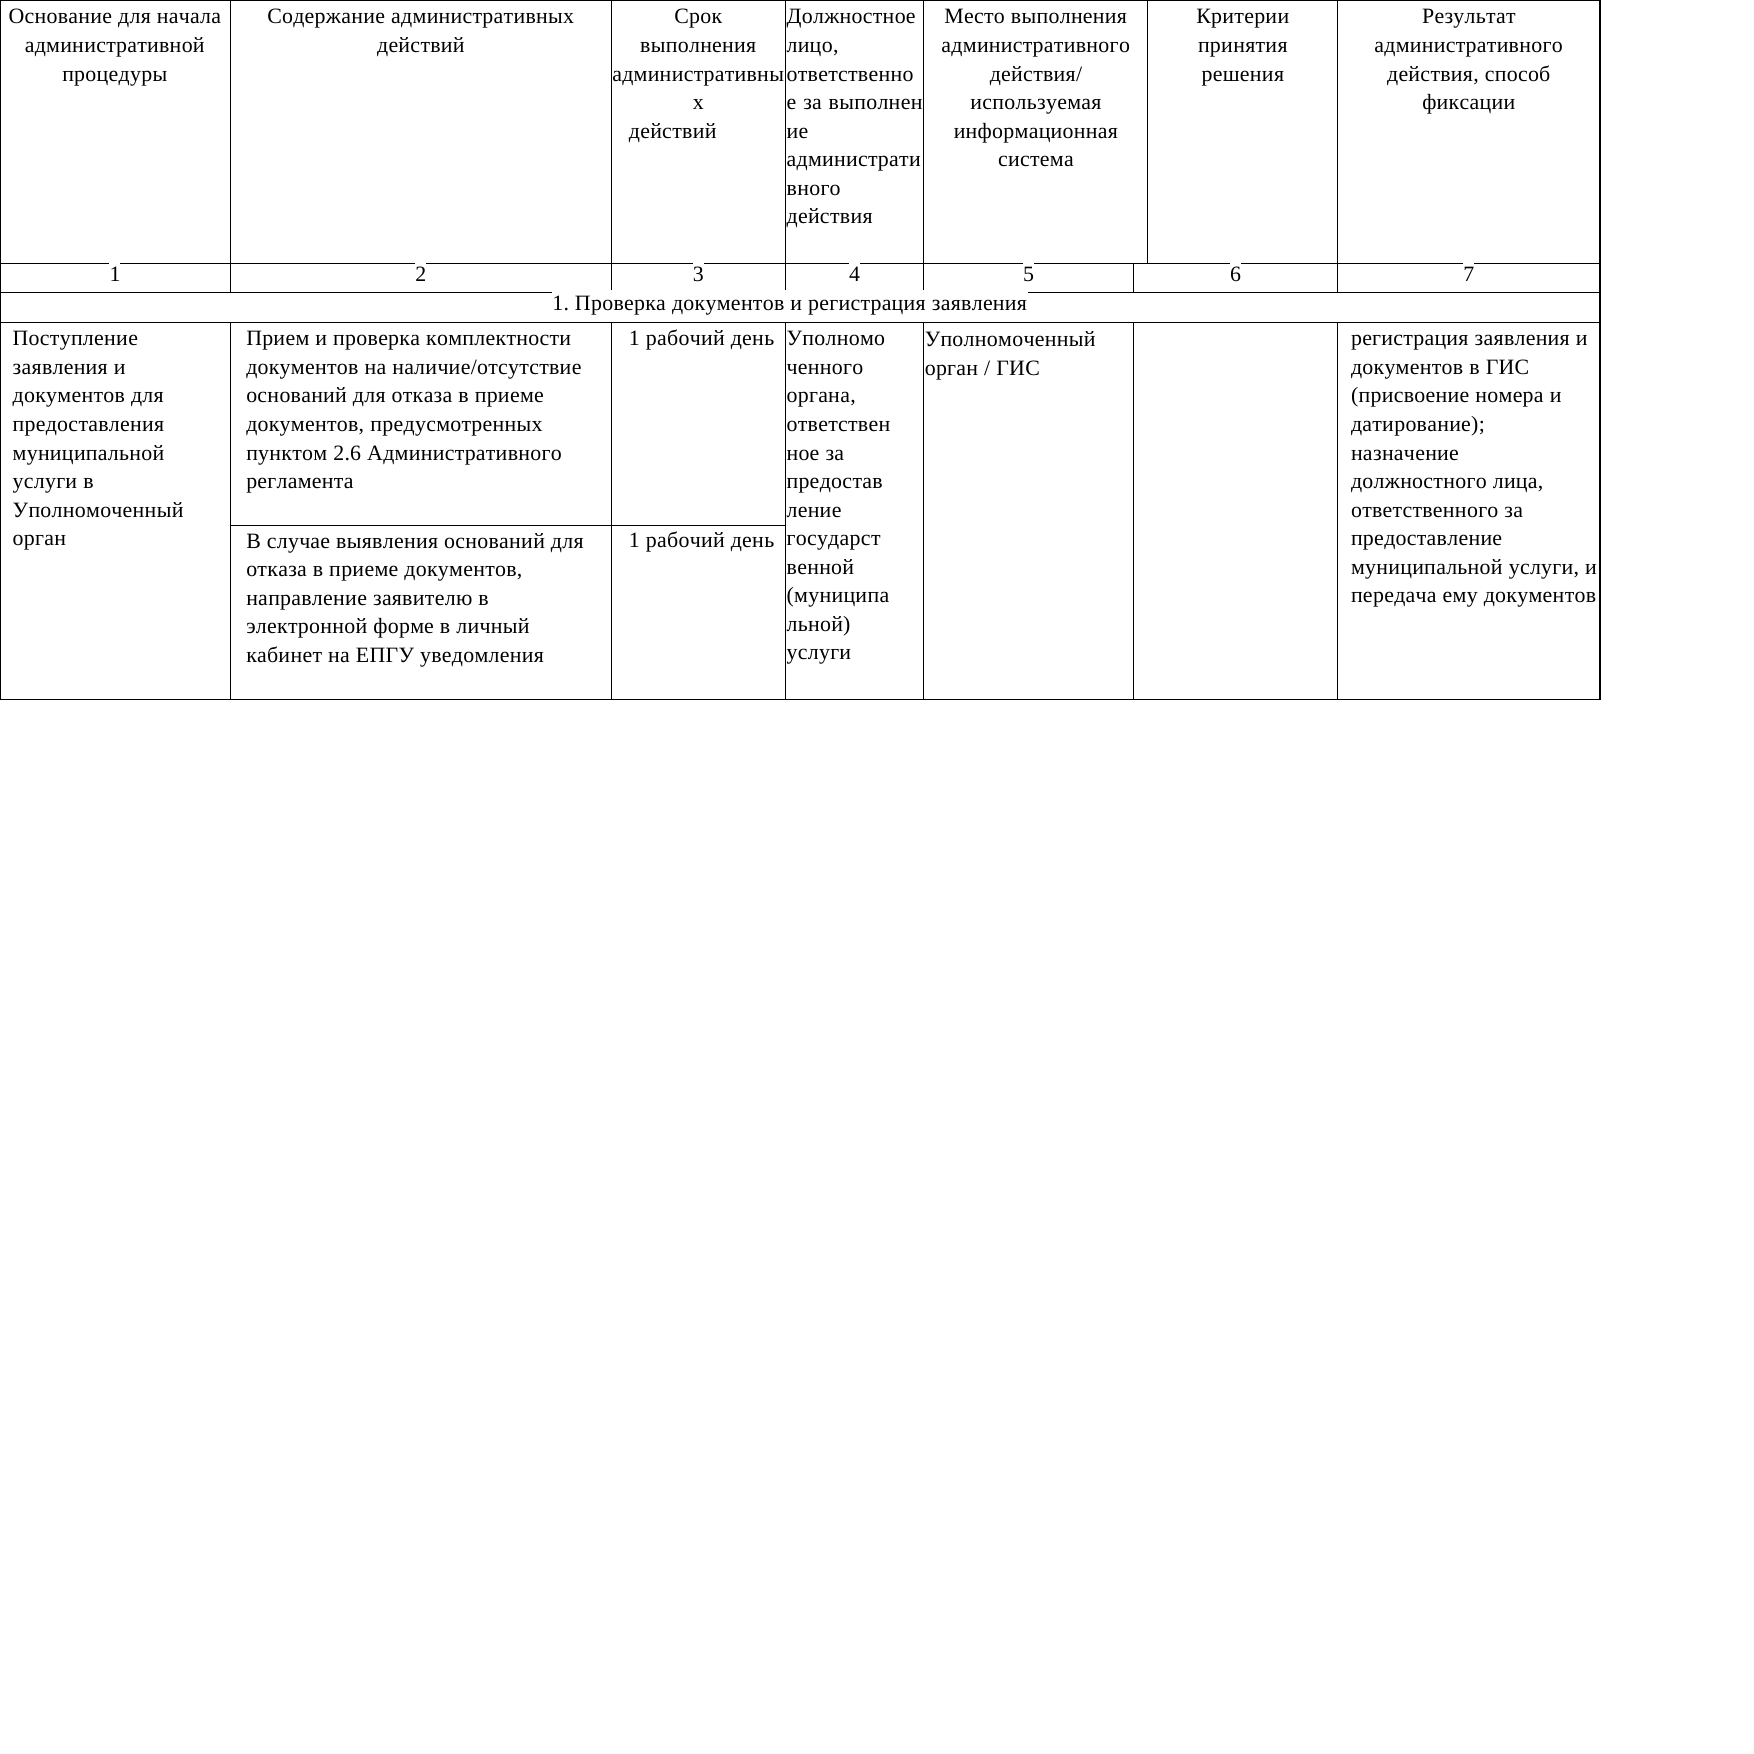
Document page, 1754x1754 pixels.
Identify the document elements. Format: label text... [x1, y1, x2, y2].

table_cell Поступление заявления и документов для предоставления муниципальной услуги в Уполномоченный орган [1, 323, 230, 699]
table_cell Уполномо ченного органа, ответствен ное за предостав ление государст венной (муниципа льной) услуги [786, 323, 923, 699]
table_header Критерии принятия решения [1148, 1, 1337, 262]
table_cell 5 [924, 264, 1133, 292]
table_header Результат административного действия, способ фиксации [1338, 1, 1599, 262]
table_header Основание для начала административной процедуры [1, 1, 230, 262]
table_cell 1 [1, 264, 230, 292]
table_cell 1 рабочий день [612, 526, 785, 699]
table_cell Прием и проверка комплектности документов на наличие/отсутствие оснований для отказа в приеме документов, предусмотренных пунктом 2.6 Административного регламента [231, 323, 611, 524]
table_header Должностное лицо, ответственное за выполнен ие административного действия [786, 1, 923, 262]
table_cell Уполномоченный орган / ГИС [924, 323, 1133, 699]
table_cell 3 [612, 264, 785, 290]
table_cell В случае выявления оснований для отказа в приеме документов, направление заявителю в электронной форме в личный кабинет на ЕПГУ уведомления [231, 526, 611, 699]
table_cell 7 [1338, 264, 1599, 292]
table_header Содержание административных действий [231, 1, 611, 262]
table_cell [1134, 323, 1337, 699]
table_cell регистрация заявления и документов в ГИС (присвоение номера и датирование); назначение должностного лица, ответственного за предоставление муниципальной услуги, и передача ему документов [1338, 323, 1599, 699]
table_header Срок выполнения административных действий [612, 1, 785, 262]
table_header Место выполнения административного действия/ используемая информационная система [924, 1, 1147, 262]
table_cell 2 [231, 264, 611, 292]
table_cell 4 [786, 264, 923, 290]
table_cell 1. Проверка документов и регистрация заявления [1, 293, 1599, 322]
table_cell 6 [1134, 264, 1337, 292]
table_cell 1 рабочий день [612, 323, 785, 524]
